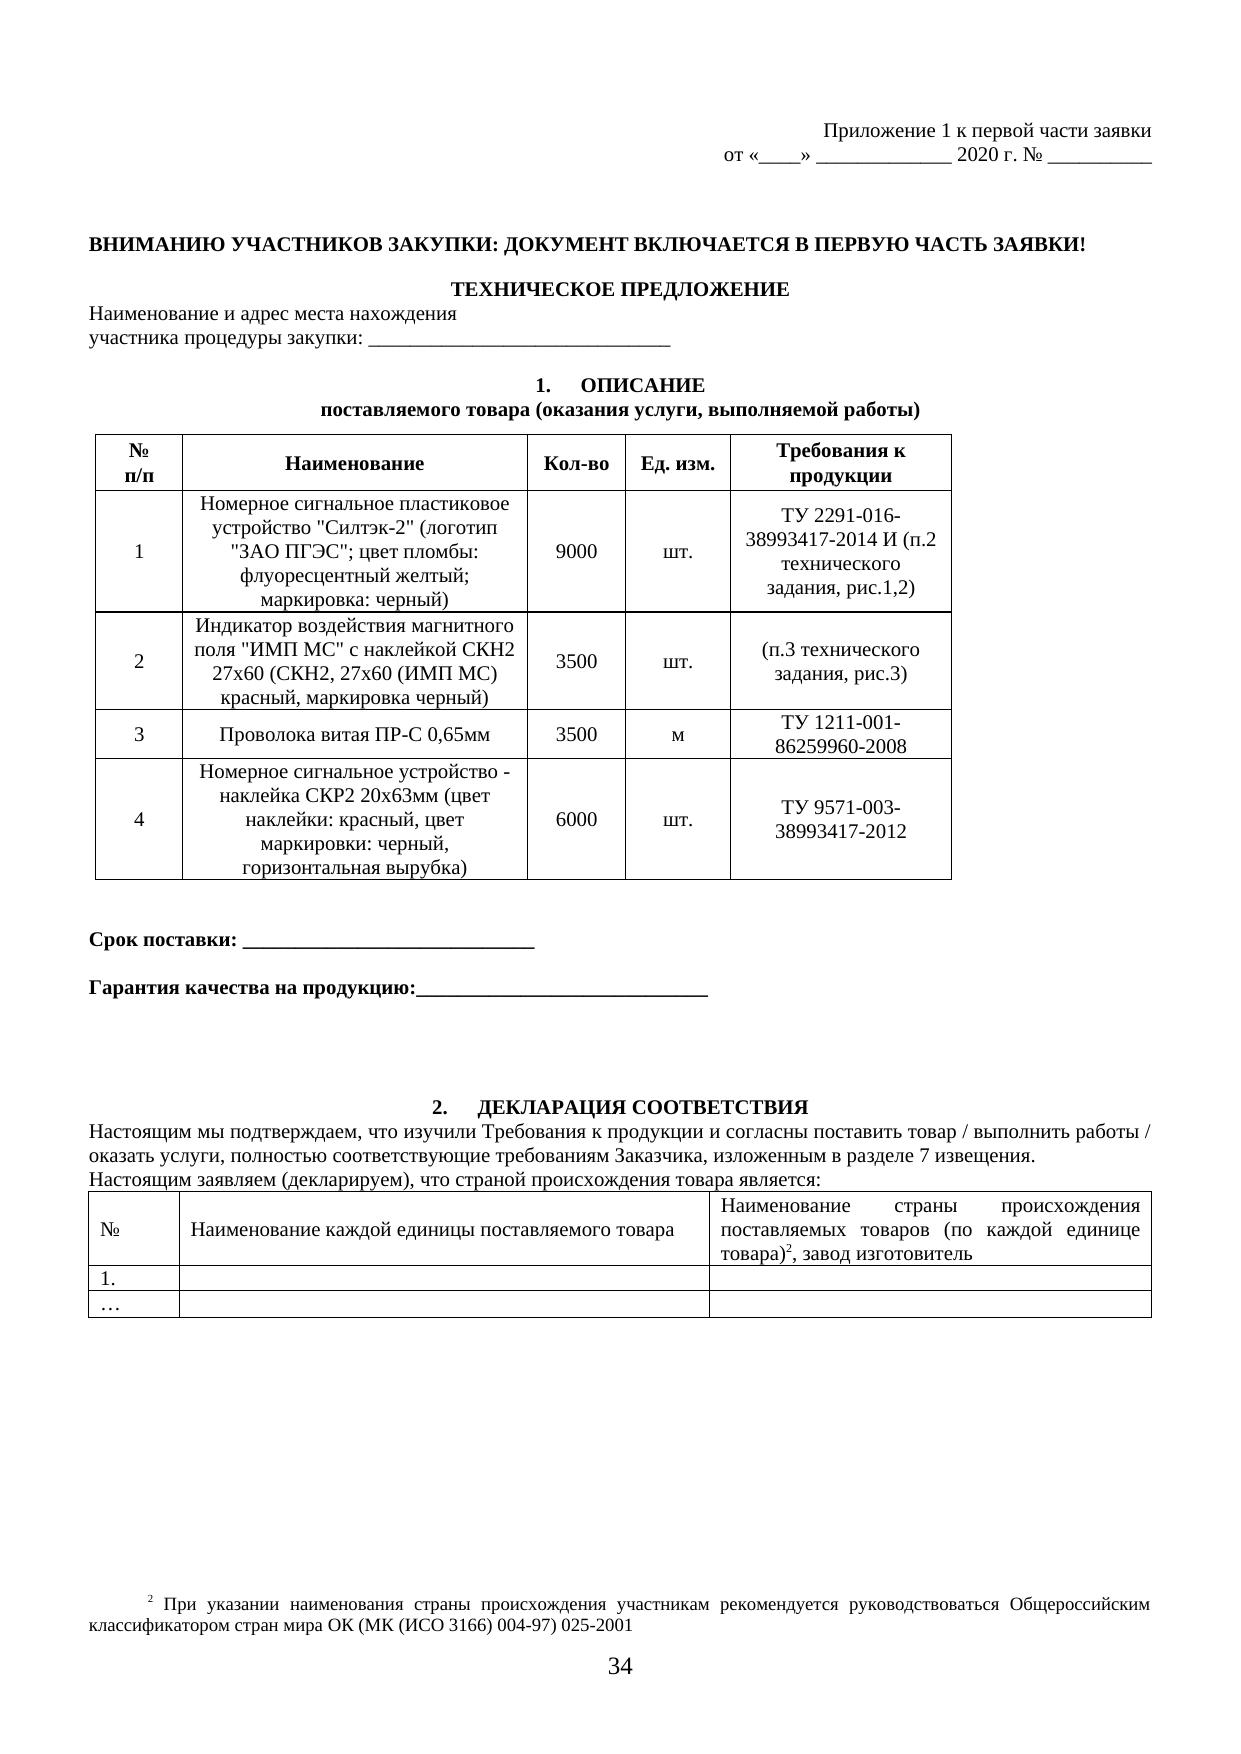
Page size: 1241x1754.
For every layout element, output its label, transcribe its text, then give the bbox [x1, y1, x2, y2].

table_cell 3 [96, 710, 182, 758]
table_cell ТУ 1211-001-86259960-2008 [731, 710, 951, 758]
table_header Кол-во [528, 435, 625, 490]
table_header № [89, 1192, 179, 1265]
text ТЕХНИЧЕСКОЕ ПРЕДЛОЖЕНИЕ [89, 277, 1152, 301]
table_cell 1 [96, 491, 182, 611]
table_cell 6000 [528, 759, 625, 879]
table_header Наименование [183, 435, 527, 490]
table_cell 3500 [528, 613, 625, 709]
text Настоящим мы подтверждаем, что изучили Требования к продукции и согласны поставить товар / выполнить работы / оказать услуги, полностью соответствующие требованиям Заказчика, изложенным в разделе 7 извещения. [89, 1119, 1152, 1167]
table_cell 9000 [528, 491, 625, 611]
table_header Требования к продукции [731, 435, 951, 490]
table_header Ед. изм. [626, 435, 730, 490]
table_header № п/п [96, 435, 182, 490]
table_cell шт. [626, 491, 730, 611]
table_cell 3500 [528, 710, 625, 758]
table_header Наименование страны происхождения поставляемых товаров (по каждой единице товара), завод изготовитель [710, 1192, 1151, 1265]
table_cell ТУ 9571-003-38993417-2012 [731, 759, 951, 879]
table_cell 4 [96, 759, 182, 879]
table_cell [710, 1291, 1151, 1317]
table_cell Номерное сигнальное пластиковое устройство "Силтэк-2" (логотип "ЗАО ПГЭС"; цвет пломбы: флуоресцентный желтый; маркировка: черный) [183, 491, 527, 611]
table_header Наименование каждой единицы поставляемого товара [180, 1192, 709, 1265]
text Настоящим заявляем (декларируем), что страной происхождения товара является: [89, 1167, 1152, 1191]
list Приложение 1 к первой части заявки от «____» _____________ 2020 г. № __________ [89, 118, 1152, 166]
table_cell [180, 1291, 709, 1317]
list Гарантия качества на продукцию:____________________________ [89, 975, 1152, 999]
list Декларация соответствия [89, 1095, 1152, 1119]
table_cell Номерное сигнальное устройство - наклейка СКР2 20х63мм (цвет наклейки: красный, цвет маркировки: черный, горизонтальная вырубка) [183, 759, 527, 879]
table_cell … [89, 1291, 179, 1317]
text поставляемого товара (оказания услуги, выполняемой работы) [89, 397, 1152, 421]
table_cell 1. [89, 1266, 179, 1290]
table_cell ТУ 2291-016-38993417-2014 И (п.2 технического задания, рис.1,2) [731, 491, 951, 611]
table_cell шт. [626, 613, 730, 709]
table_cell Проволока витая ПР-С 0,65мм [183, 710, 527, 758]
list ОПИСАНИЕ [89, 373, 1152, 397]
text Наименование и адрес места нахождения [89, 301, 1152, 325]
table_cell [180, 1266, 709, 1290]
text участника процедуры закупки: _____________________________ [89, 325, 1152, 349]
text Срок поставки: ____________________________ [89, 927, 1152, 951]
table_cell [710, 1266, 1151, 1290]
table_cell (п.3 технического задания, рис.3) [731, 613, 951, 709]
table_cell шт. [626, 759, 730, 879]
list ВНИМАНИЮ УЧАСТНИКОВ ЗАКУПКИ: ДОКУМЕНТ ВКЛЮЧАЕТСЯ В ПЕРВУЮ ЧАСТЬ ЗАЯВКИ! [89, 232, 1152, 256]
table_cell м [626, 710, 730, 758]
table_cell 2 [96, 613, 182, 709]
table_cell Индикатор воздействия магнитного поля "ИМП МС" с наклейкой СКН2 27х60 (СКН2, 27х60 (ИМП МС) красный, маркировка черный) [183, 613, 527, 709]
